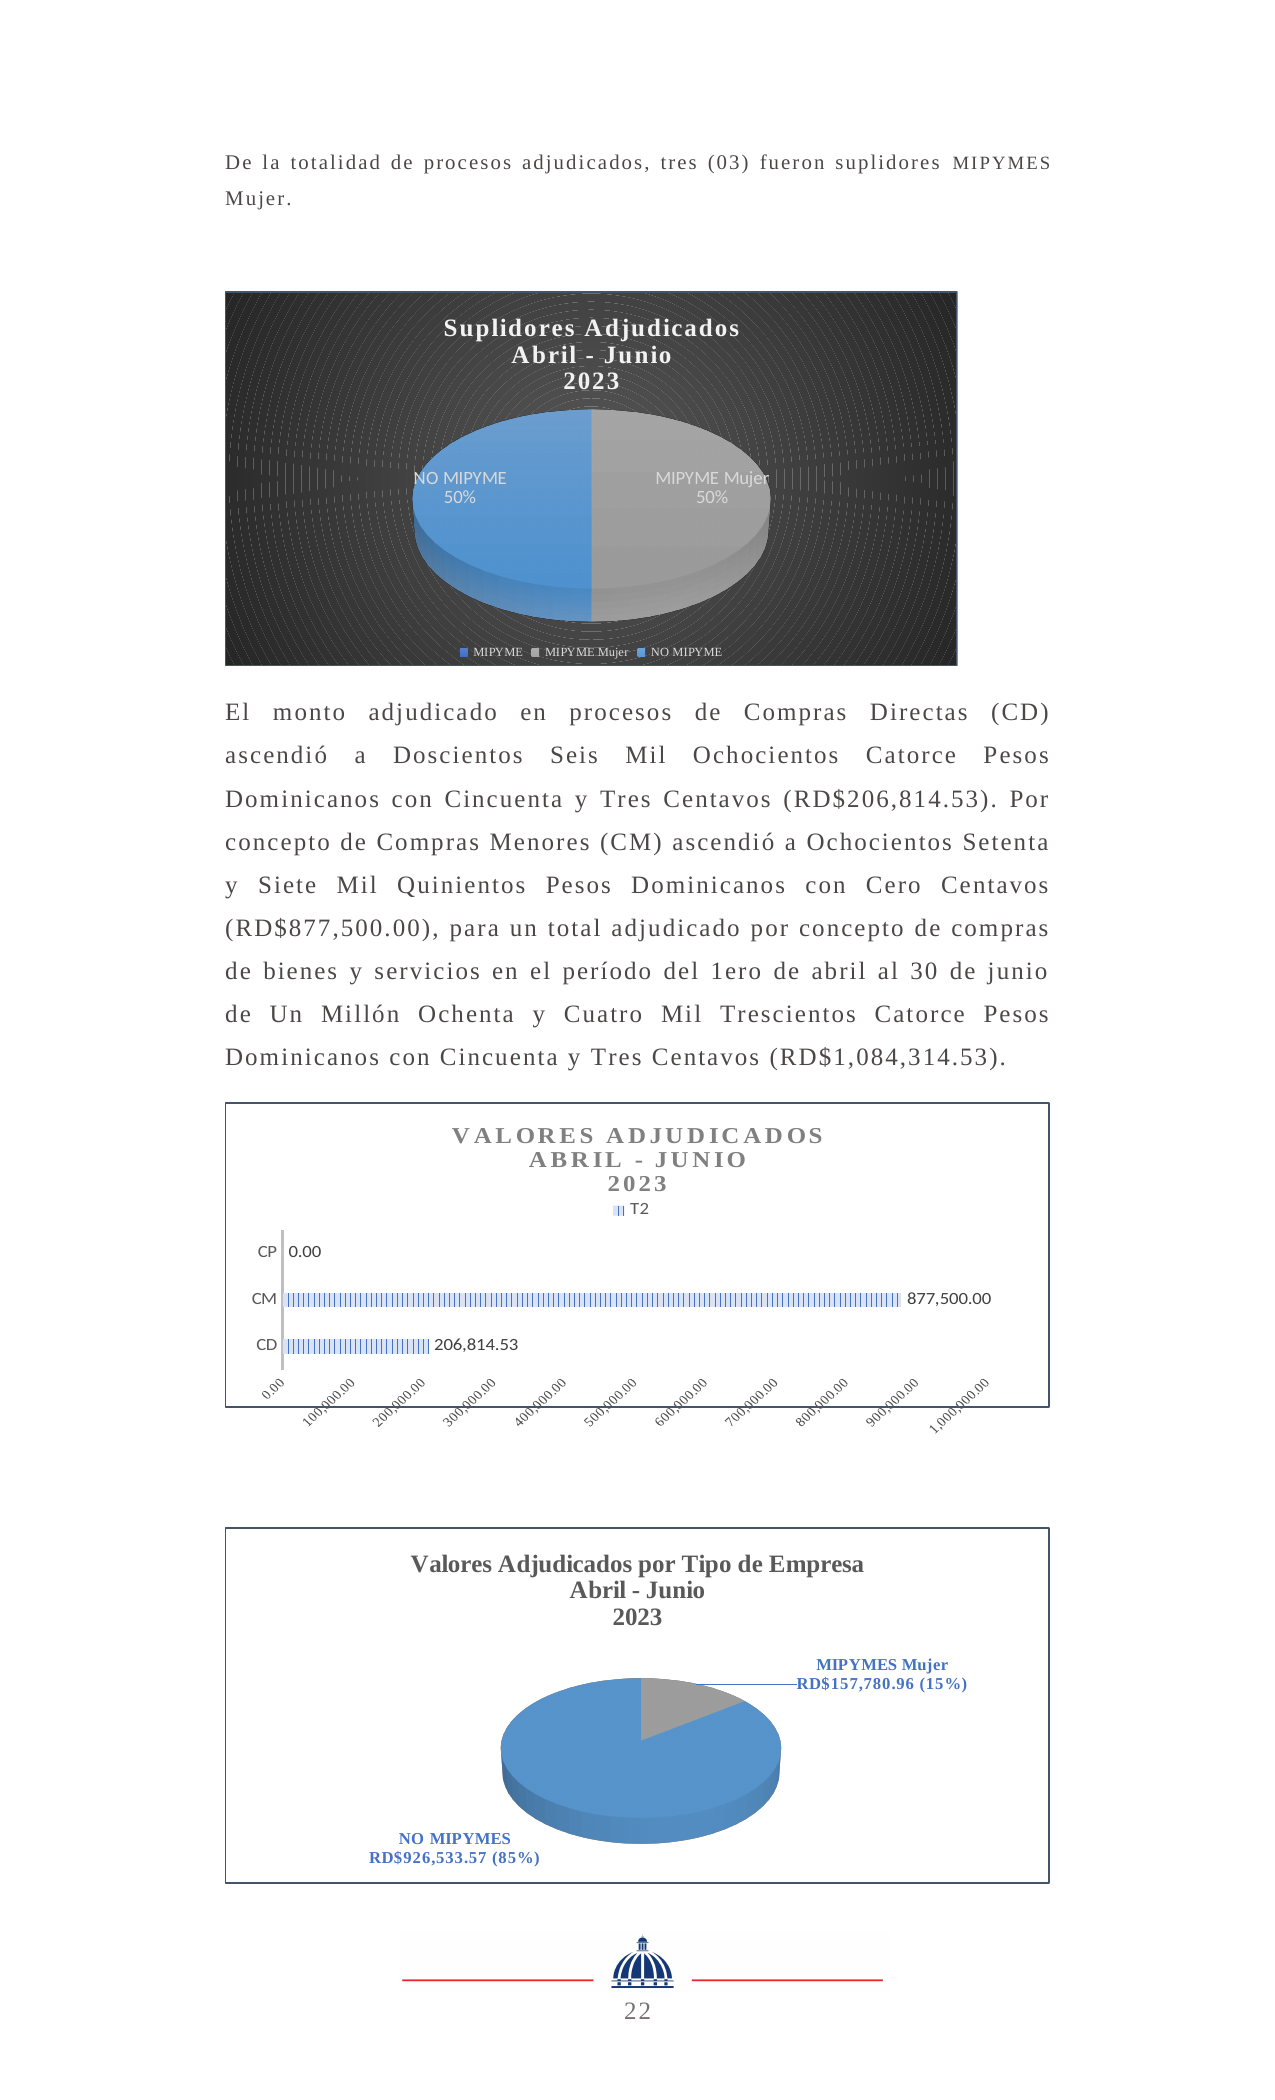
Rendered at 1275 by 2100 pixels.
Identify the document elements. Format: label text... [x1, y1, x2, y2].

picture [398, 1931, 891, 1993]
text De la totalidad de procesos adjudicados, tres (03) fueron suplidores MIPYMES Mujer. [225, 150, 1050, 210]
text El monto adjudicado en procesos de Compras Directas (CD) ascendió a Doscientos Seis Mil Ochocientos Catorce Pesos Dominicanos con Cincuenta y Tres Centavos (RD$206,814.53). Por concepto de Compras Menores (CM) ascendió a Ochocientos Setenta y Siete Mil Quinientos Pesos Dominicanos con Cero Centavos (RD$877,500.00), para un total adjudicado por concepto de compras de bienes y servicios en el período del 1ero de abril al 30 de junio de Un Millón Ochenta y Cuatro Mil Trescientos Catorce Pesos Dominicanos con Cincuenta y Tres Centavos (RD$1,084,314.53). [225, 697, 1050, 1071]
